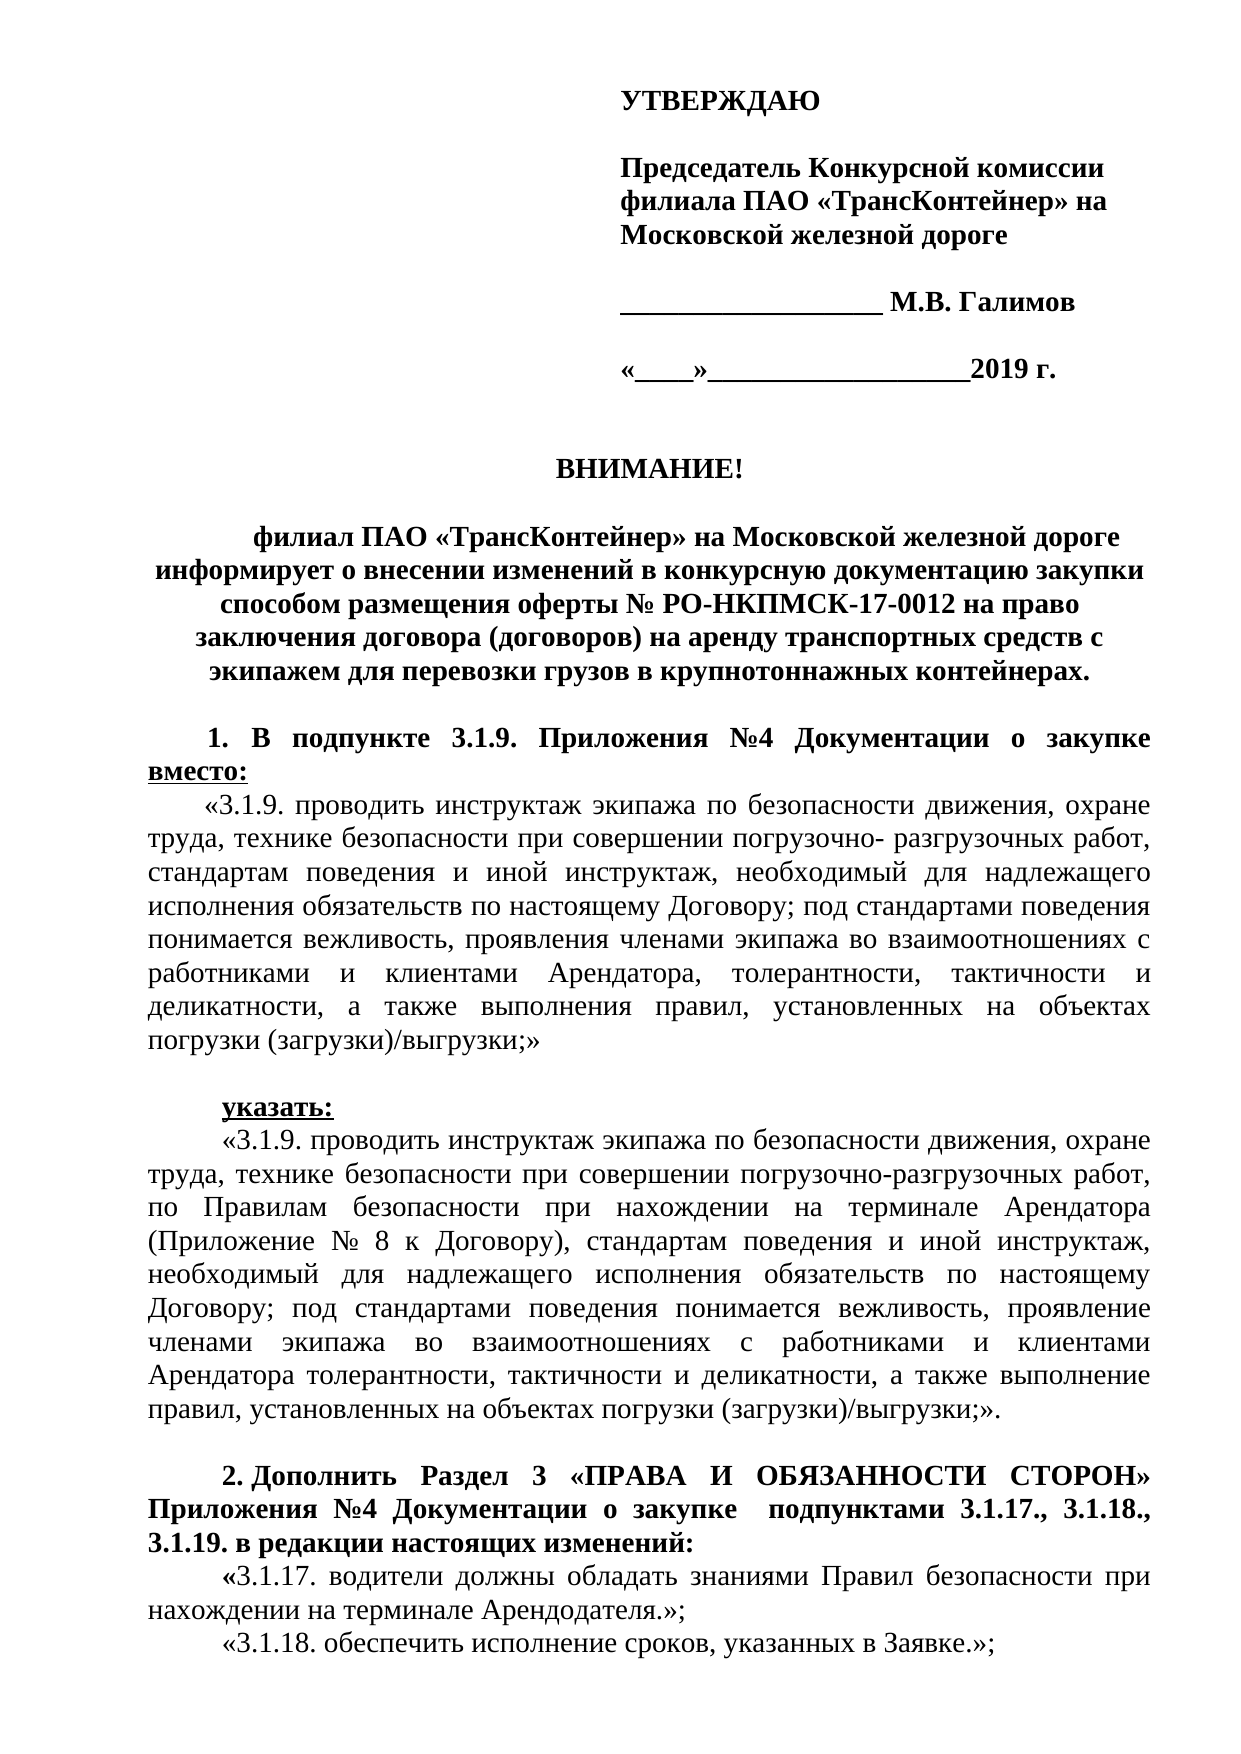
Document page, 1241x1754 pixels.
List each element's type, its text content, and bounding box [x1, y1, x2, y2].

text Председатель Конкурсной комиссии [620, 150, 1152, 183]
text филиала ПАО «ТрансКонтейнер» на Московской железной дороге [620, 183, 1152, 250]
list В подпункте 3.1.9. Приложения №4 Документации о закупке вместо: [148, 720, 1152, 787]
text «3.1.9. проводить инструктаж экипажа по безопасности движения, охране труда, технике безопасности при совершении погрузочно- разгрузочных работ, стандартам поведения и иной инструктаж, необходимый для надлежащего исполнения обязательств по настоящему Договору; под стандартами поведения понимается вежливость, проявления членами экипажа во взаимоотношениях с работниками и клиентами Арендатора, толерантности, тактичности и деликатности, а также выполнения правил, установленных на объектах погрузки (загрузки)/выгрузки;» [148, 787, 1152, 1055]
text __________________ М.В. Галимов [620, 284, 1152, 317]
text УТВЕРЖДАЮ [620, 83, 1152, 116]
text ВНИМАНИЕ! [148, 452, 1152, 485]
list Дополнить Раздел 3 «ПРАВА И ОБЯЗАННОСТИ СТОРОН» Приложения №4 Документации о закупке подпунктами 3.1.17., 3.1.18., 3.1.19. в редакции настоящих изменений: [148, 1458, 1152, 1558]
text «3.1.9. проводить инструктаж экипажа по безопасности движения, охране труда, технике безопасности при совершении погрузочно-разгрузочных работ, по Правилам безопасности при нахождении на терминале Арендатора (Приложение № 8 к Договору), стандартам поведения и иной инструктаж, необходимый для надлежащего исполнения обязательств по настоящему Договору; под стандартами поведения понимается вежливость, проявление членами экипажа во взаимоотношениях с работниками и клиентами Арендатора толерантности, тактичности и деликатности, а также выполнение правил, установленных на объектах погрузки (загрузки)/выгрузки;». [148, 1122, 1152, 1424]
text «3.1.17. водители должны обладать знаниями Правил безопасности при нахождении на терминале Арендодателя.»; [148, 1558, 1152, 1626]
text «3.1.18. обеспечить исполнение сроков, указанных в Заявке.»; [148, 1626, 1152, 1659]
text филиал ПАО «ТрансКонтейнер» на Московской железной дороге информирует о внесении изменений в конкурсную документацию закупки способом размещения оферты № РО-НКПМСК-17-0012 на право заключения договора (договоров) на аренду транспортных средств с экипажем для перевозки грузов в крупнотоннажных контейнерах. [148, 519, 1152, 686]
text «____»__________________2019 г. [620, 351, 1152, 384]
text указать: [148, 1089, 1152, 1122]
